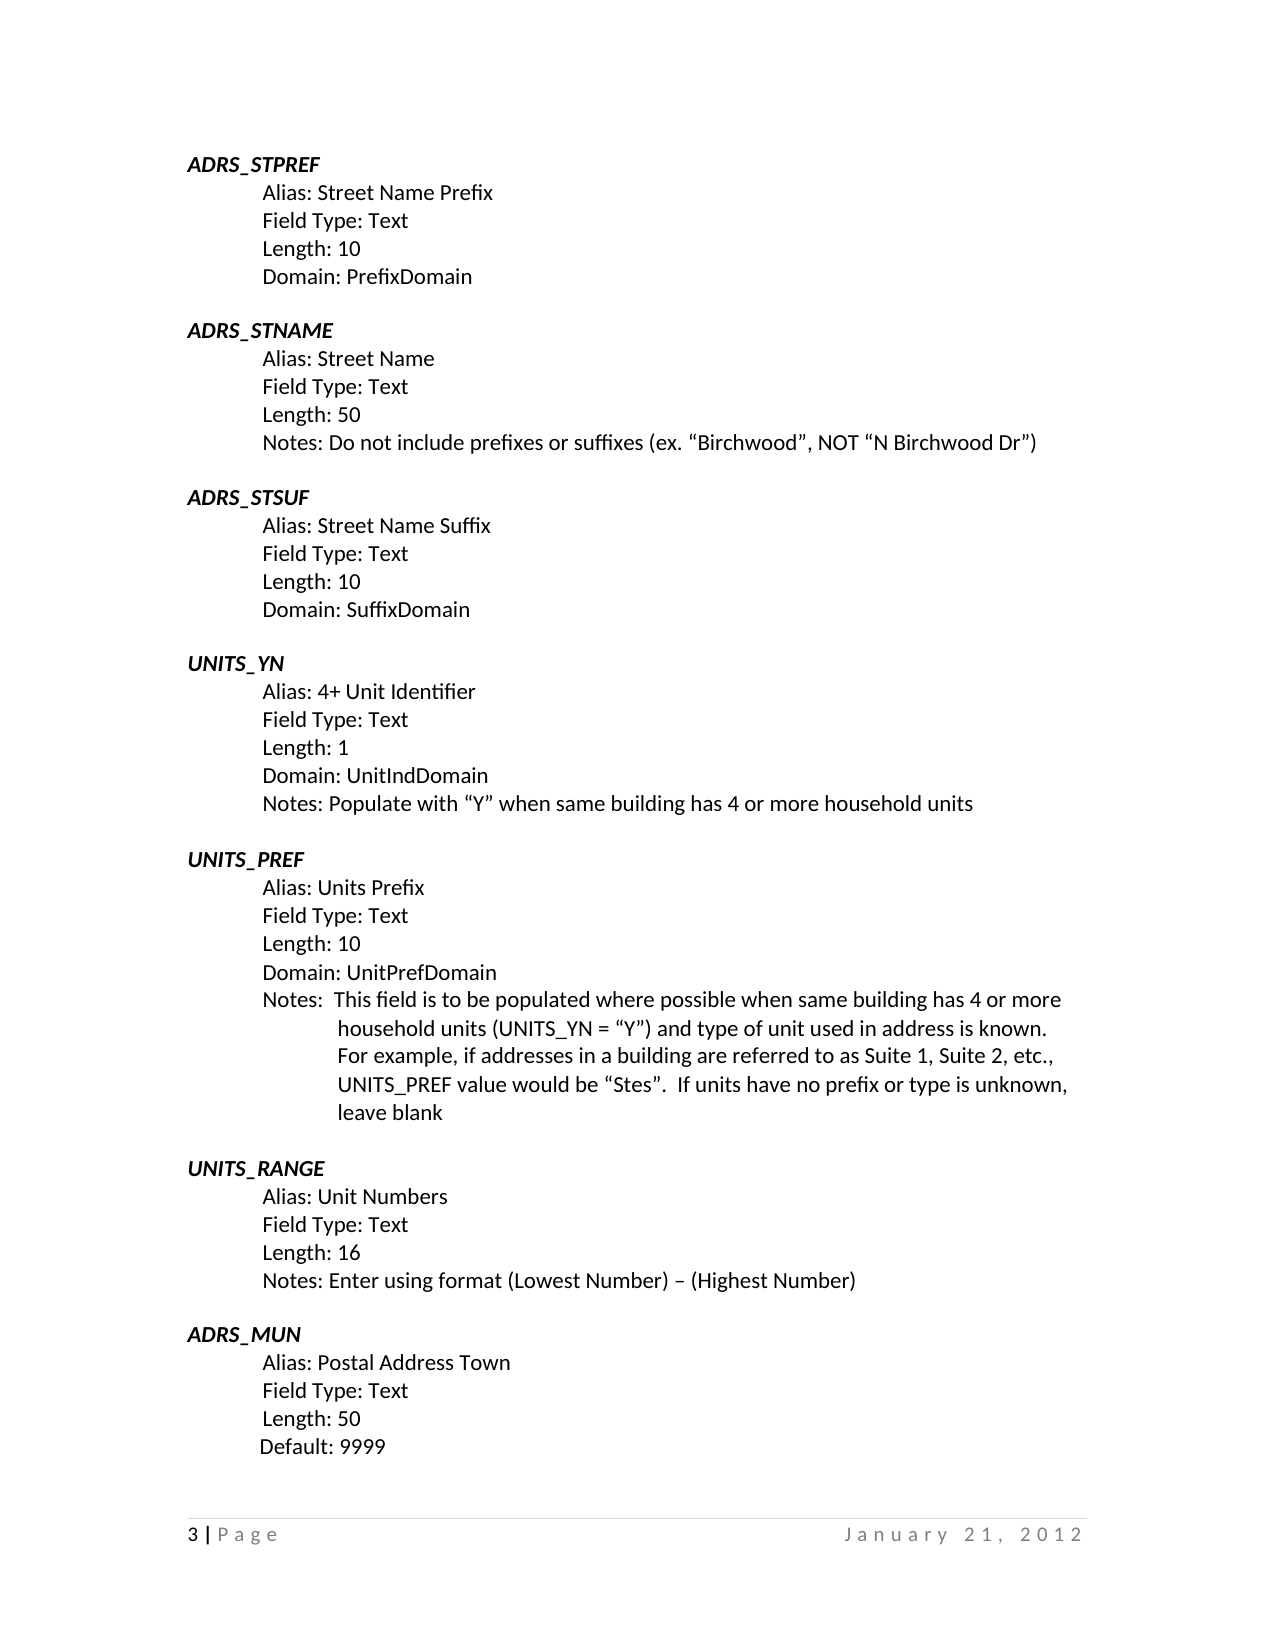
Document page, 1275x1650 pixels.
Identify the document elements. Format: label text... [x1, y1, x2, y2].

text Alias: Street Name Prefix [187, 178, 1087, 206]
text Alias: Street Name [187, 344, 1087, 372]
text Alias: Postal Address Town [187, 1348, 1087, 1376]
text Domain: UnitPrefDomain [187, 958, 1087, 986]
text ADRS_MUN [187, 1320, 1087, 1348]
text Alias: Street Name Suffix [187, 511, 1087, 539]
text ADRS_STSUF [187, 483, 1087, 511]
text Length: 10 [187, 567, 1087, 595]
text UNITS_PREF [187, 846, 1087, 873]
text Length: 1 [187, 733, 1087, 761]
text Field Type: Text [187, 902, 1087, 929]
text ADRS_STNAME [187, 316, 1087, 344]
text Length: 10 [187, 929, 1087, 958]
text Alias: Units Prefix [187, 873, 1087, 902]
text Notes: Enter using format (Lowest Number) – (Highest Number) [187, 1266, 1087, 1294]
text UNITS_YN [187, 649, 1087, 677]
text Notes: Populate with “Y” when same building has 4 or more household units [187, 789, 1087, 817]
text Length: 50 [187, 1404, 1087, 1432]
text Domain: PrefixDomain [187, 262, 1087, 290]
text Domain: UnitIndDomain [187, 761, 1087, 789]
text Notes: This field is to be populated where possible when same building has 4 or more household units (UNITS_YN = “Y”) and type of unit used in address is known. For example, if addresses in a building are referred to as Suite 1, Suite 2, etc., UNITS_PREF value would be “Stes”. If units have no prefix or type is unknown, leave blank [262, 986, 1087, 1126]
text Field Type: Text [187, 539, 1087, 567]
text Field Type: Text [187, 705, 1087, 733]
text Length: 50 [187, 401, 1087, 428]
text UNITS_RANGE [187, 1154, 1087, 1182]
text Default: 9999 [187, 1432, 1087, 1460]
text Domain: SuffixDomain [187, 595, 1087, 623]
text ADRS_STPREF [187, 150, 1087, 178]
text Notes: Do not include prefixes or suffixes (ex. “Birchwood”, NOT “N Birchwood Dr”) [187, 428, 1087, 457]
text Alias: 4+ Unit Identifier [187, 677, 1087, 705]
text Length: 16 [187, 1238, 1087, 1266]
text Field Type: Text [187, 372, 1087, 401]
text Field Type: Text [187, 1376, 1087, 1404]
text Field Type: Text [187, 206, 1087, 234]
text Field Type: Text [187, 1210, 1087, 1238]
text Alias: Unit Numbers [187, 1182, 1087, 1210]
text Length: 10 [187, 234, 1087, 262]
